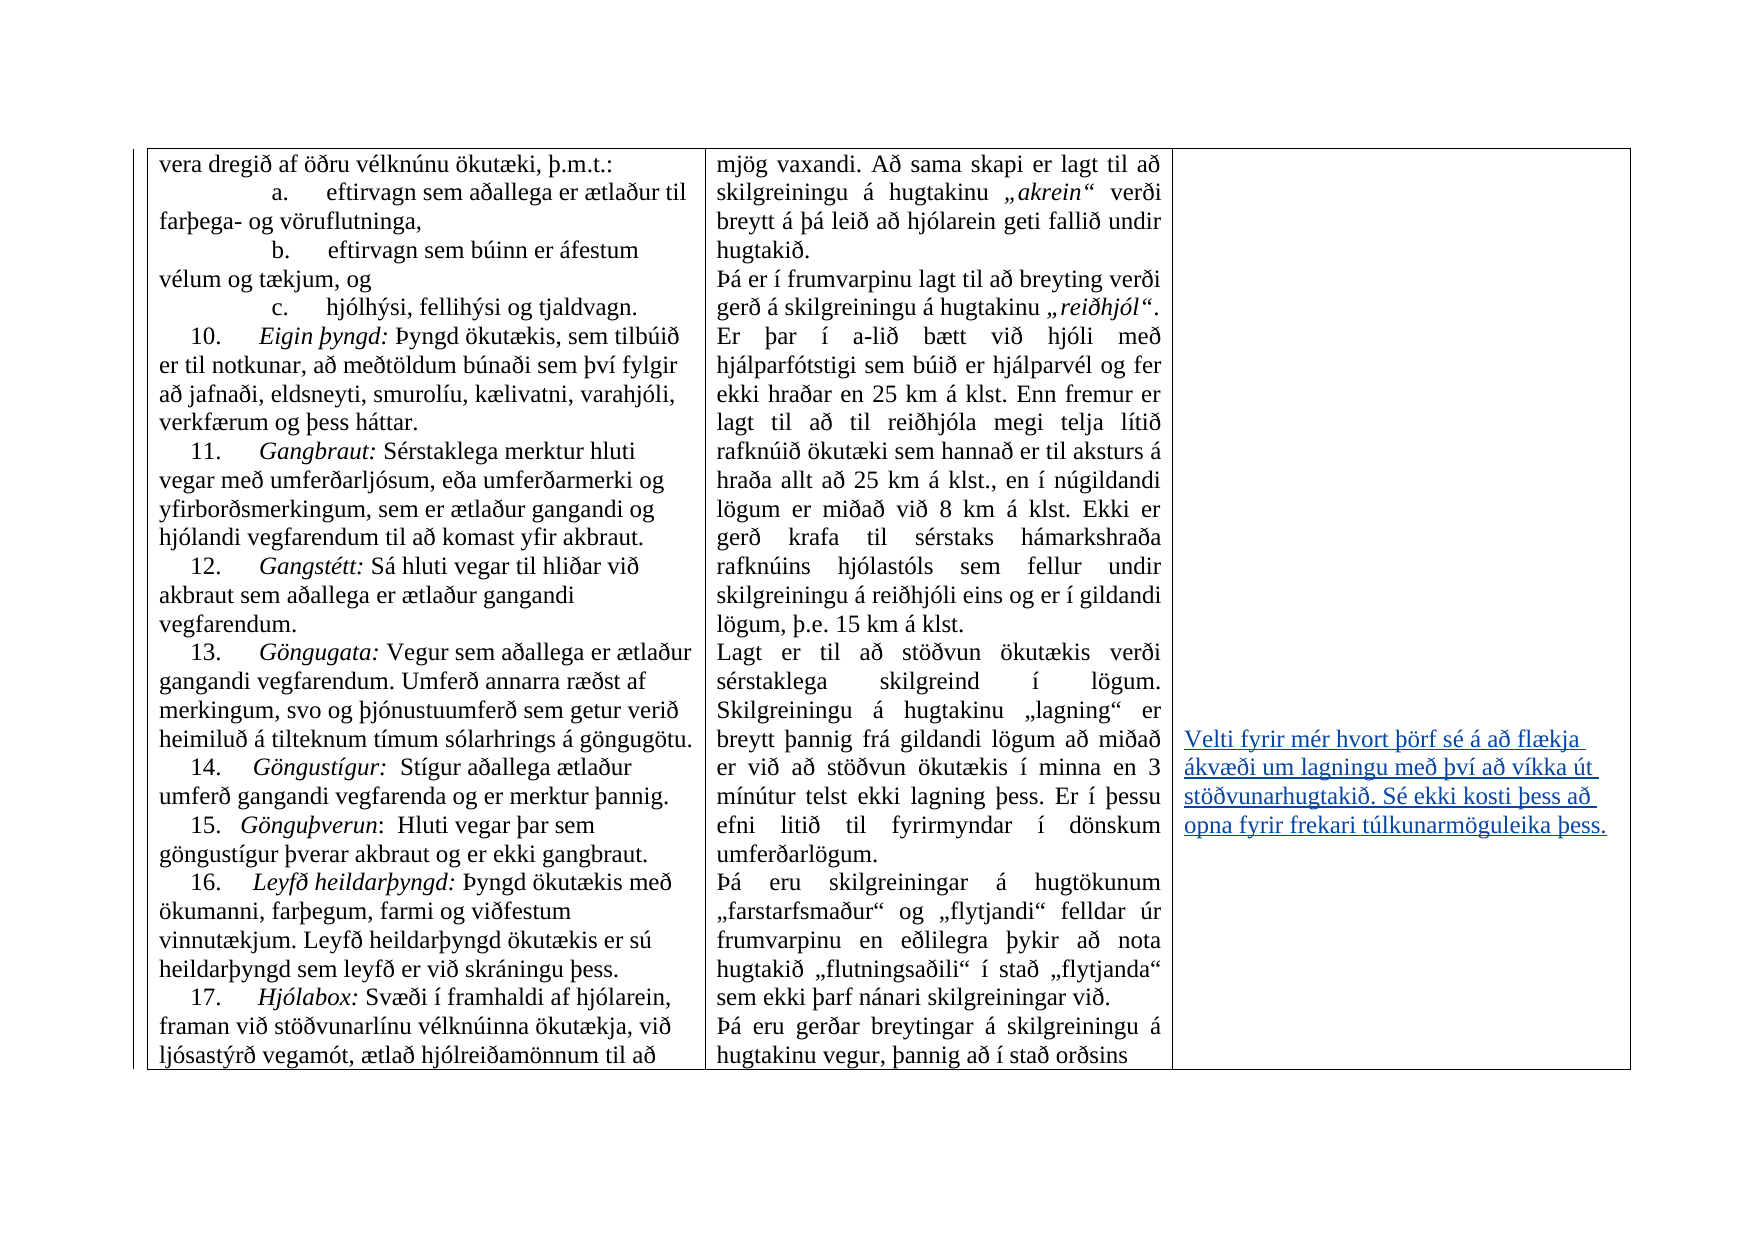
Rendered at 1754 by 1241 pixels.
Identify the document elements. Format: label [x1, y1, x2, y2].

table_cell [706, 149, 1172, 1069]
table_cell [148, 149, 705, 1069]
table_cell [1173, 149, 1630, 1069]
